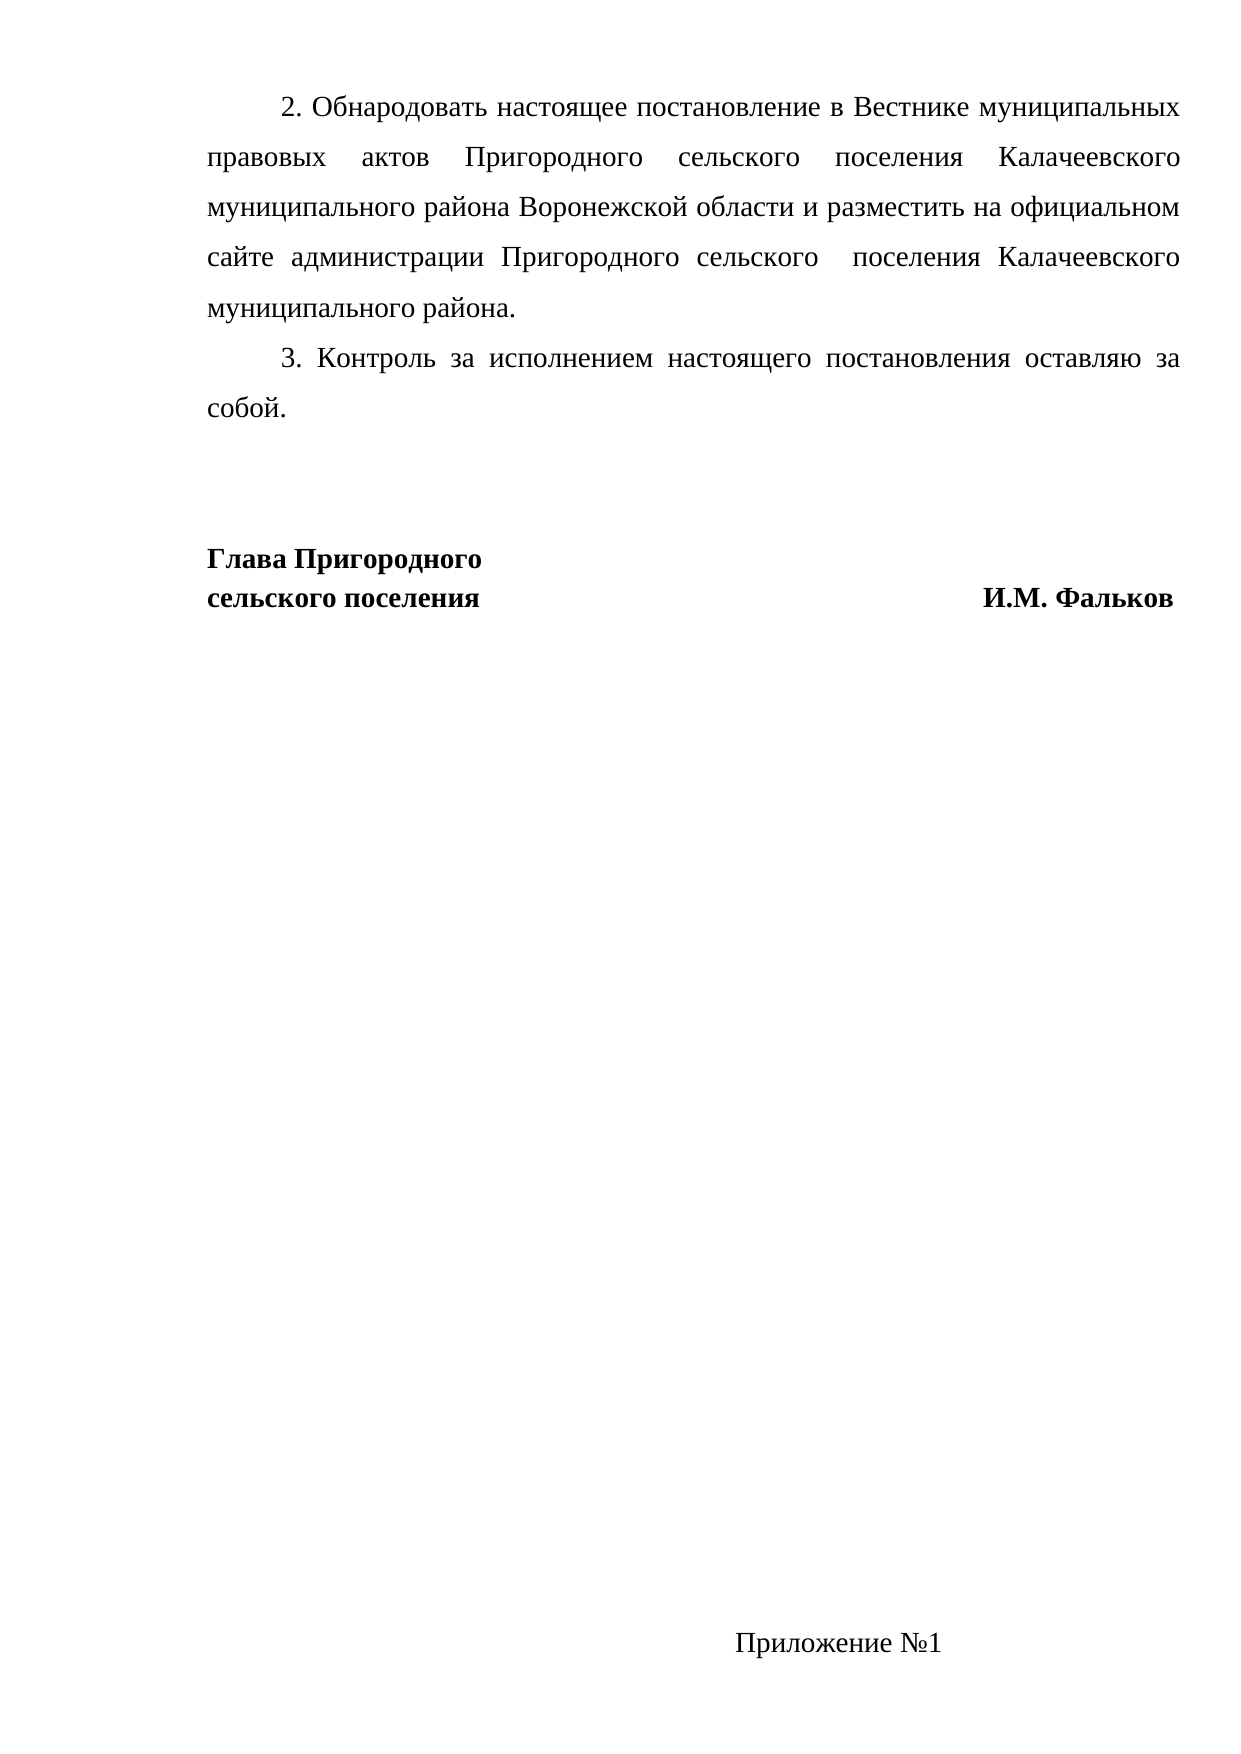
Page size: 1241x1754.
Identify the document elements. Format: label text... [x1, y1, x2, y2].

text сельского поселения И.М. Фальков [207, 580, 1181, 613]
text 2. Обнародовать настоящее постановление в Вестнике муниципальных правовых актов Пригородного сельского поселения Калачеевского муниципального района Воронежской области и разместить на официальном сайте администрации Пригородного сельского поселения Калачеевского муниципального района. [207, 89, 1181, 323]
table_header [724, 1625, 1192, 1658]
text Глава Пригородного [207, 541, 1181, 575]
text 3. Контроль за исполнением настоящего постановления оставляю за собой. [207, 340, 1181, 424]
